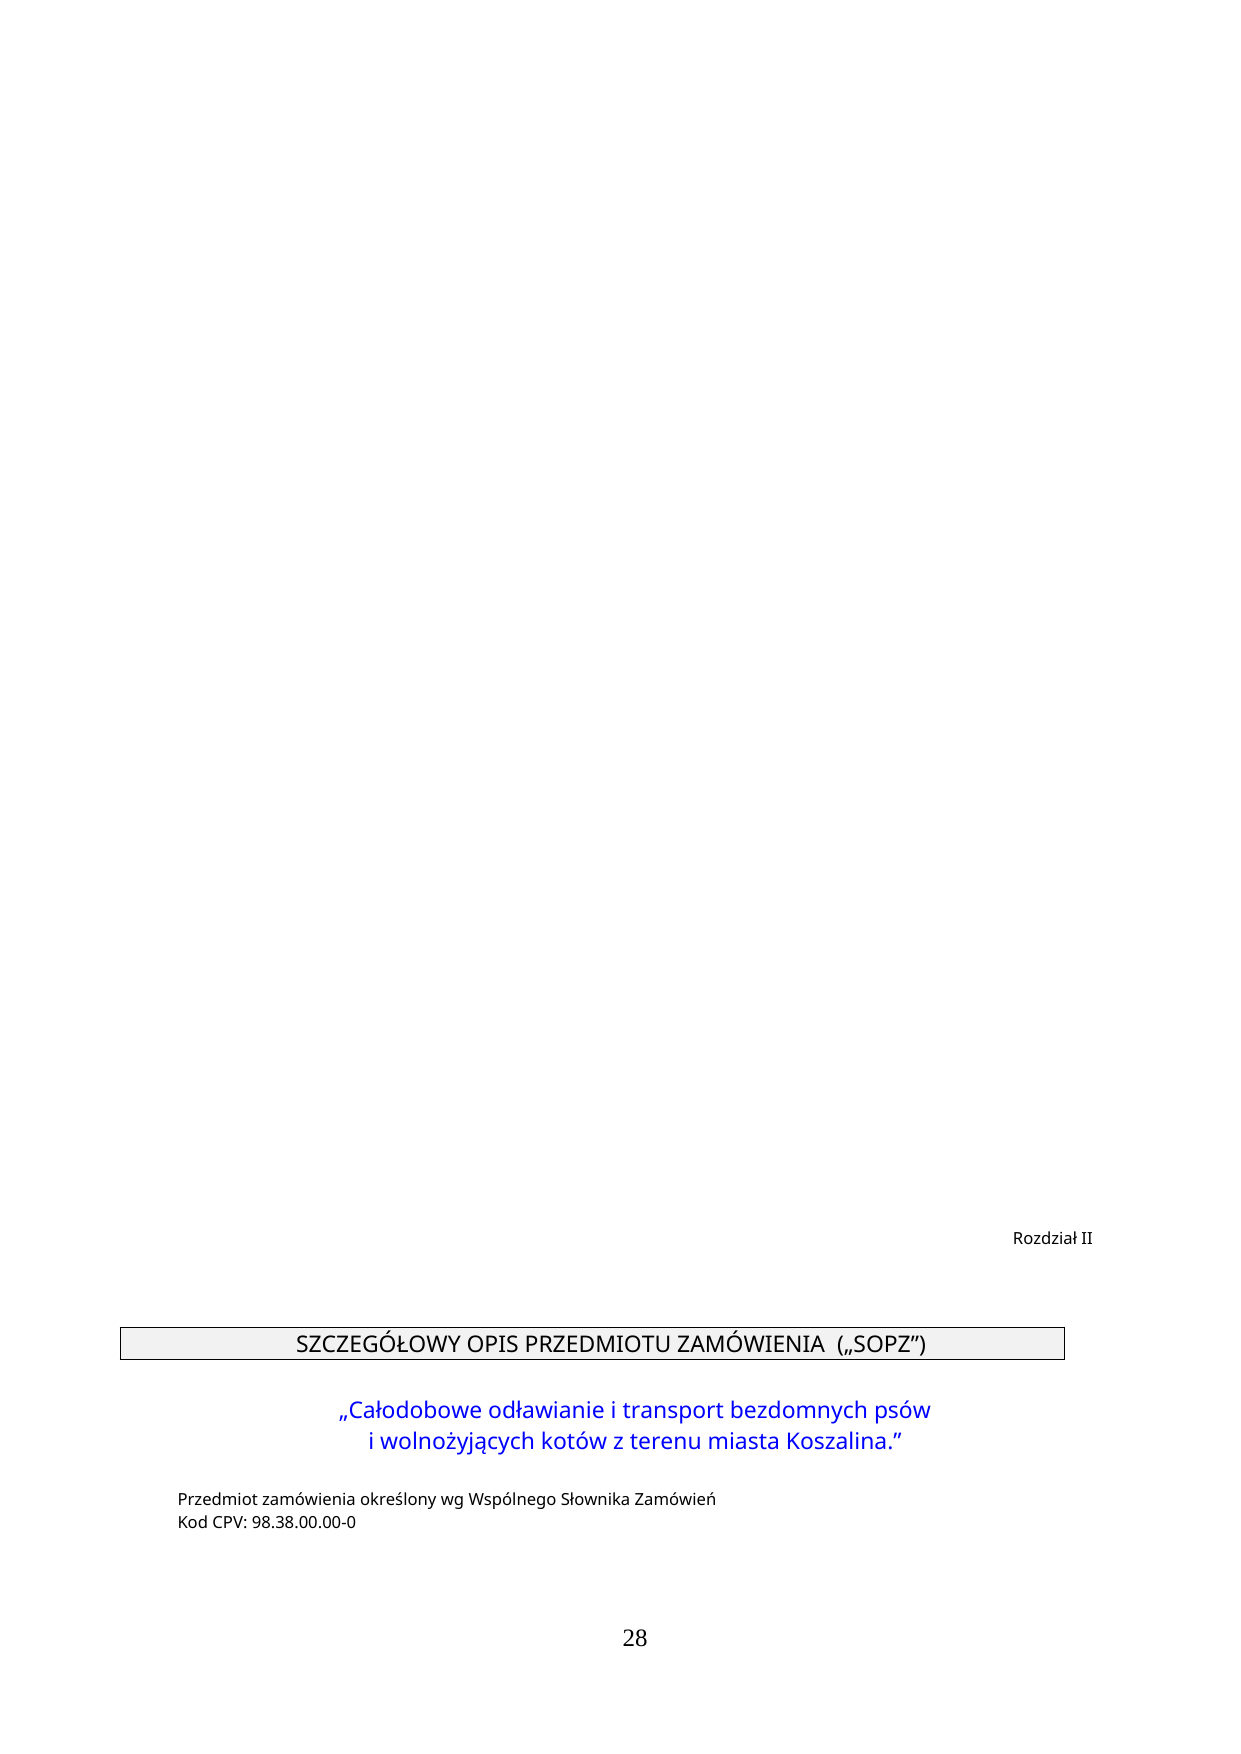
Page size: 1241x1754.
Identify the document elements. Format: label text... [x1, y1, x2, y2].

text Przedmiot zamówienia określony wg Wspólnego Słownika Zamówień [177, 1488, 1093, 1510]
text Kod CPV: 98.38.00.00-0 [177, 1510, 1093, 1533]
text „Całodobowe odławianie i transport bezdomnych psów [177, 1394, 1093, 1425]
text i wolnożyjących kotów z terenu miasta Koszalina.” [177, 1425, 1093, 1456]
text Rozdział II [177, 1226, 1093, 1249]
table_header SZCZEGÓŁOWY OPIS PRZEDMIOTU ZAMÓWIENIA („SOPZ”) [121, 1328, 1064, 1359]
